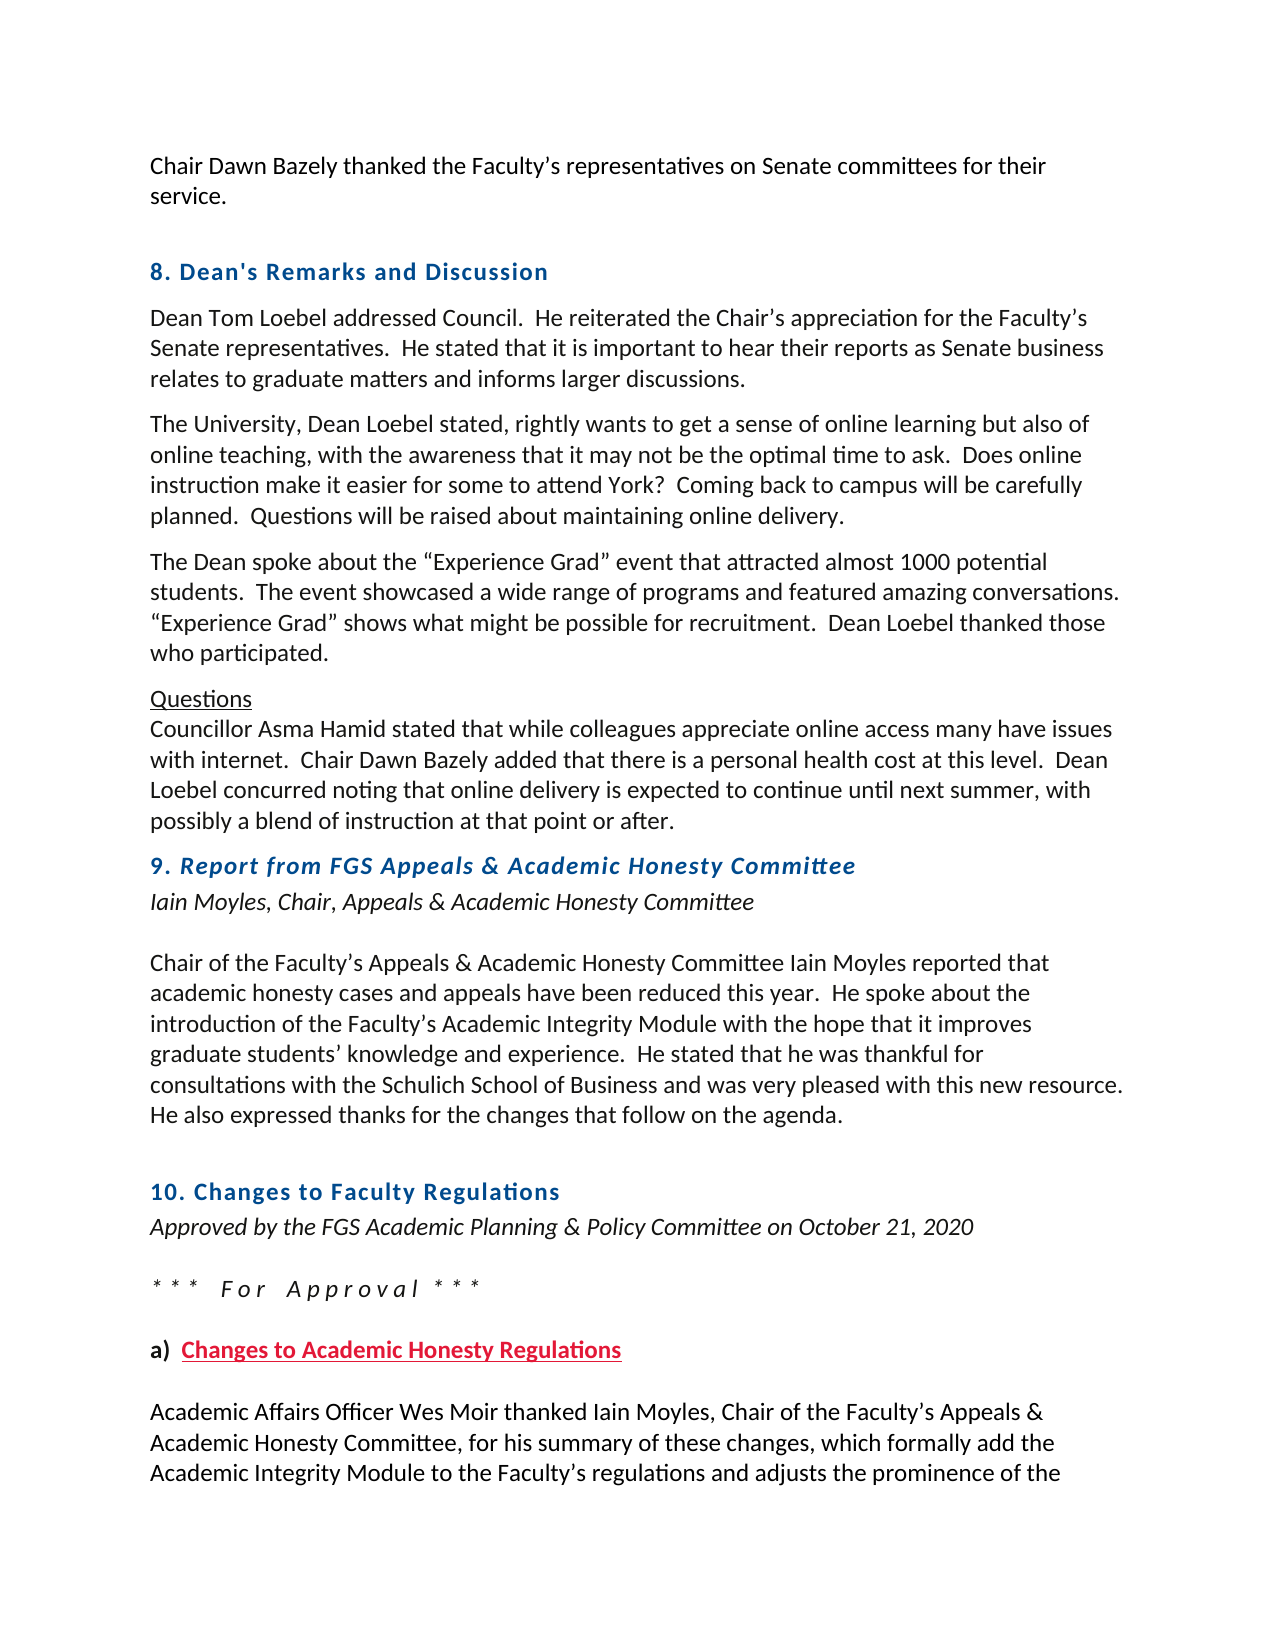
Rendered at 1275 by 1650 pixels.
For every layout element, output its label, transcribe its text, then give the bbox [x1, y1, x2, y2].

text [150, 1396, 1125, 1488]
text 10. Changes to Faculty Regulations [150, 1176, 1125, 1206]
text Chair Dawn Bazely thanked the Faculty’s representatives on Senate committees for their service. [150, 150, 1125, 211]
text 9. Report from FGS Appeals & Academic Honesty Committee [150, 850, 1125, 881]
text Questions Councillor Asma Hamid stated that while colleagues appreciate online access many have issues with internet. Chair Dawn Bazely added that there is a personal health cost at this level. Dean Loebel concurred noting that online delivery is expected to continue until next summer, with possibly a blend of instruction at that point or after. [150, 683, 1125, 835]
text The Dean spoke about the “Experience Grad” event that attracted almost 1000 potential students. The event showcased a wide range of programs and featured amazing conversations. “Experience Grad” shows what might be possible for recruitment. Dean Loebel thanked those who participated. [150, 546, 1125, 668]
text The University, Dean Loebel stated, rightly wants to get a sense of online learning but also of online teaching, with the awareness that it may not be the optimal time to ask. Does online instruction make it easier for some to attend York? Coming back to campus will be carefully planned. Questions will be raised about maintaining online delivery. [150, 409, 1125, 531]
text Approved by the FGS Academic Planning & Policy Committee on October 21, 2020 [150, 1211, 1125, 1242]
text 8. Dean's Remarks and Discussion [150, 257, 1125, 287]
text Dean Tom Loebel addressed Council. He reiterated the Chair’s appreciation for the Faculty’s Senate representatives. He stated that it is important to hear their reports as Senate business relates to graduate matters and informs larger discussions. [150, 302, 1125, 394]
text a) Changes to Academic Honesty Regulations [150, 1335, 1125, 1365]
text Chair of the Faculty’s Appeals & Academic Honesty Committee Iain Moyles reported that academic honesty cases and appeals have been reduced this year. He spoke about the introduction of the Faculty’s Academic Integrity Module with the hope that it improves graduate students’ knowledge and experience. He stated that he was thankful for consultations with the Schulich School of Business and was very pleased with this new resource. He also expressed thanks for the changes that follow on the agenda. [150, 947, 1125, 1130]
text * * * F o r A p p r o v a l * * * [150, 1273, 1125, 1303]
text Iain Moyles, Chair, Appeals & Academic Honesty Committee [150, 886, 1125, 916]
